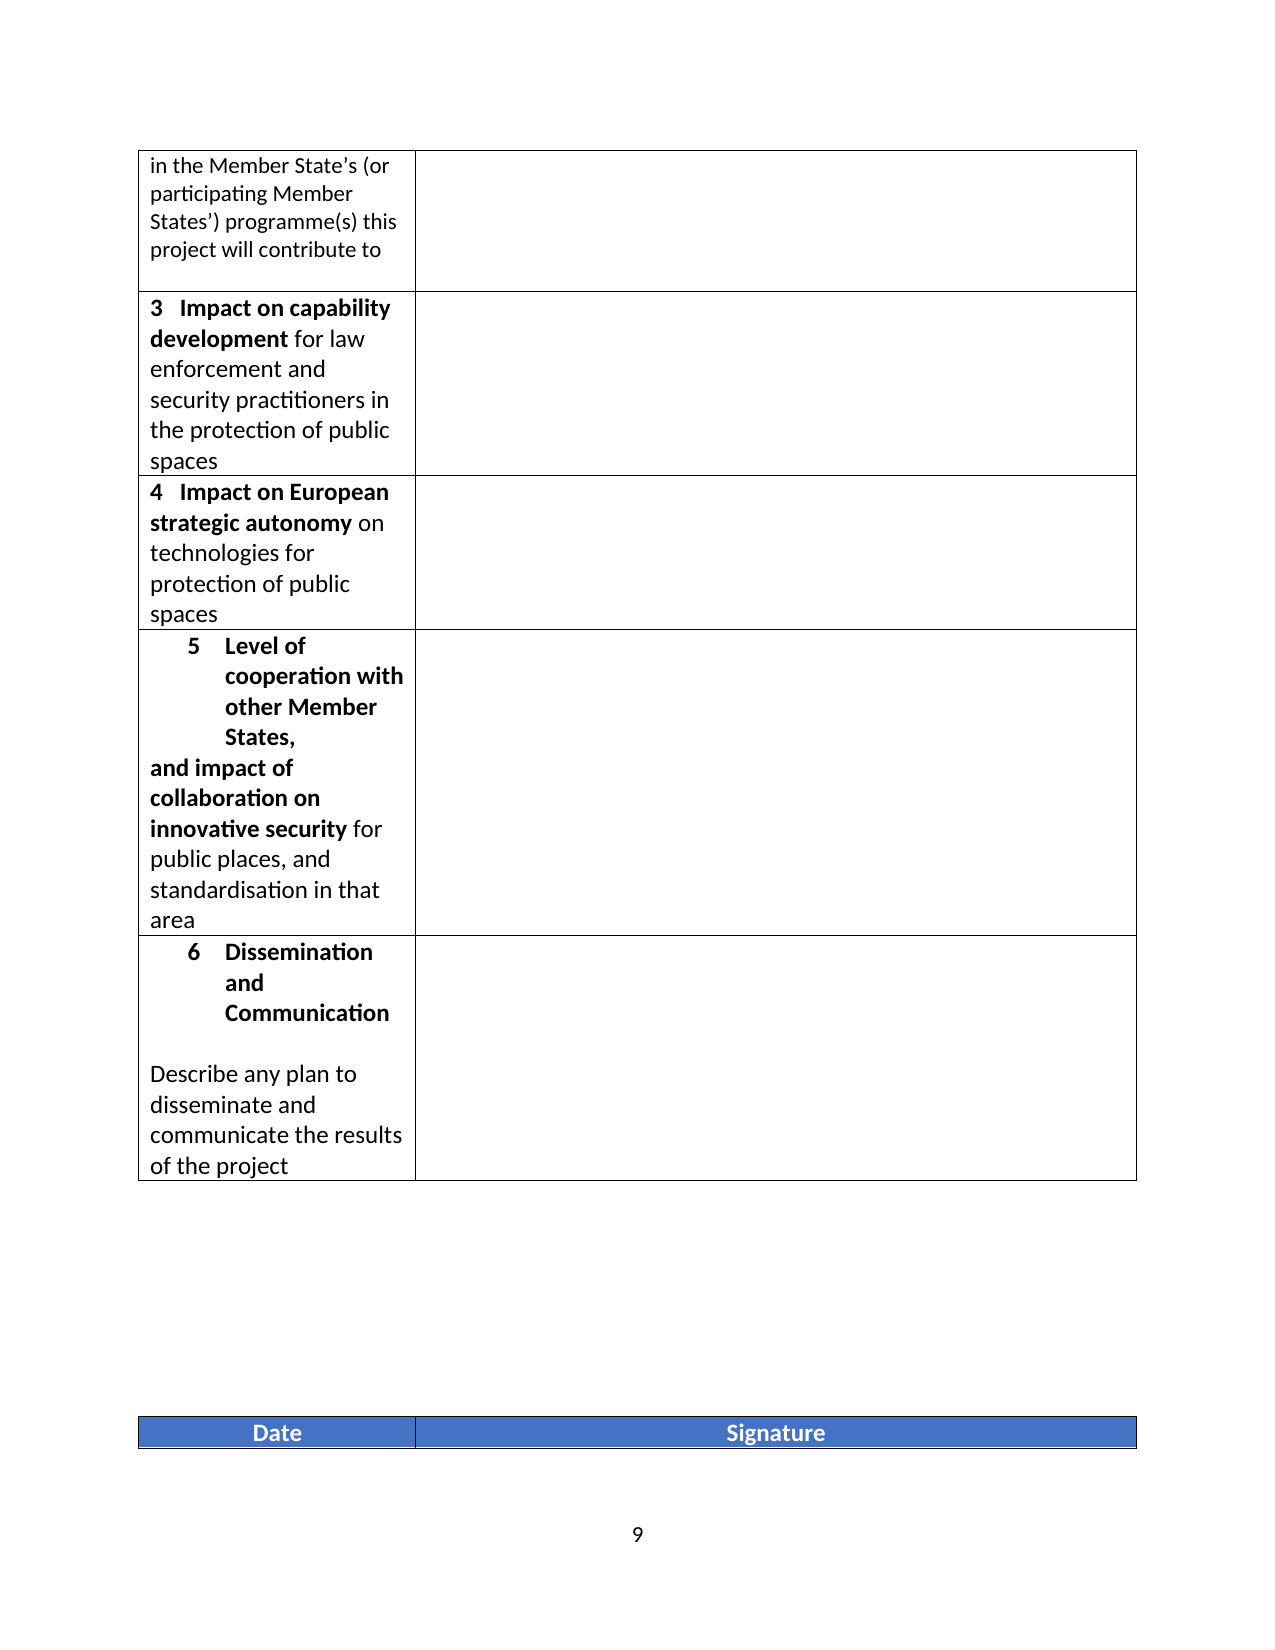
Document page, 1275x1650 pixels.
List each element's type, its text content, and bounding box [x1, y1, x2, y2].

table_cell Impact on capability development for law enforcement and security practitioners in the protection of public spaces [139, 292, 415, 475]
table_cell Level of cooperation with other Member States, and impact of collaboration on innovative security for public places, and standardisation in that area [139, 630, 415, 935]
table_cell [139, 151, 415, 291]
table_header Date [139, 1417, 415, 1447]
table_cell [416, 292, 1136, 475]
table_cell [416, 936, 1136, 1180]
table_cell [416, 630, 1136, 935]
table_cell Dissemination and Communication Describe any plan to disseminate and communicate the results of the project [139, 936, 415, 1180]
table_header Signature [416, 1417, 1136, 1447]
table_cell [416, 151, 1136, 291]
table_cell Impact on European strategic autonomy on technologies for protection of public spaces [139, 476, 415, 629]
table_cell [416, 476, 1136, 629]
